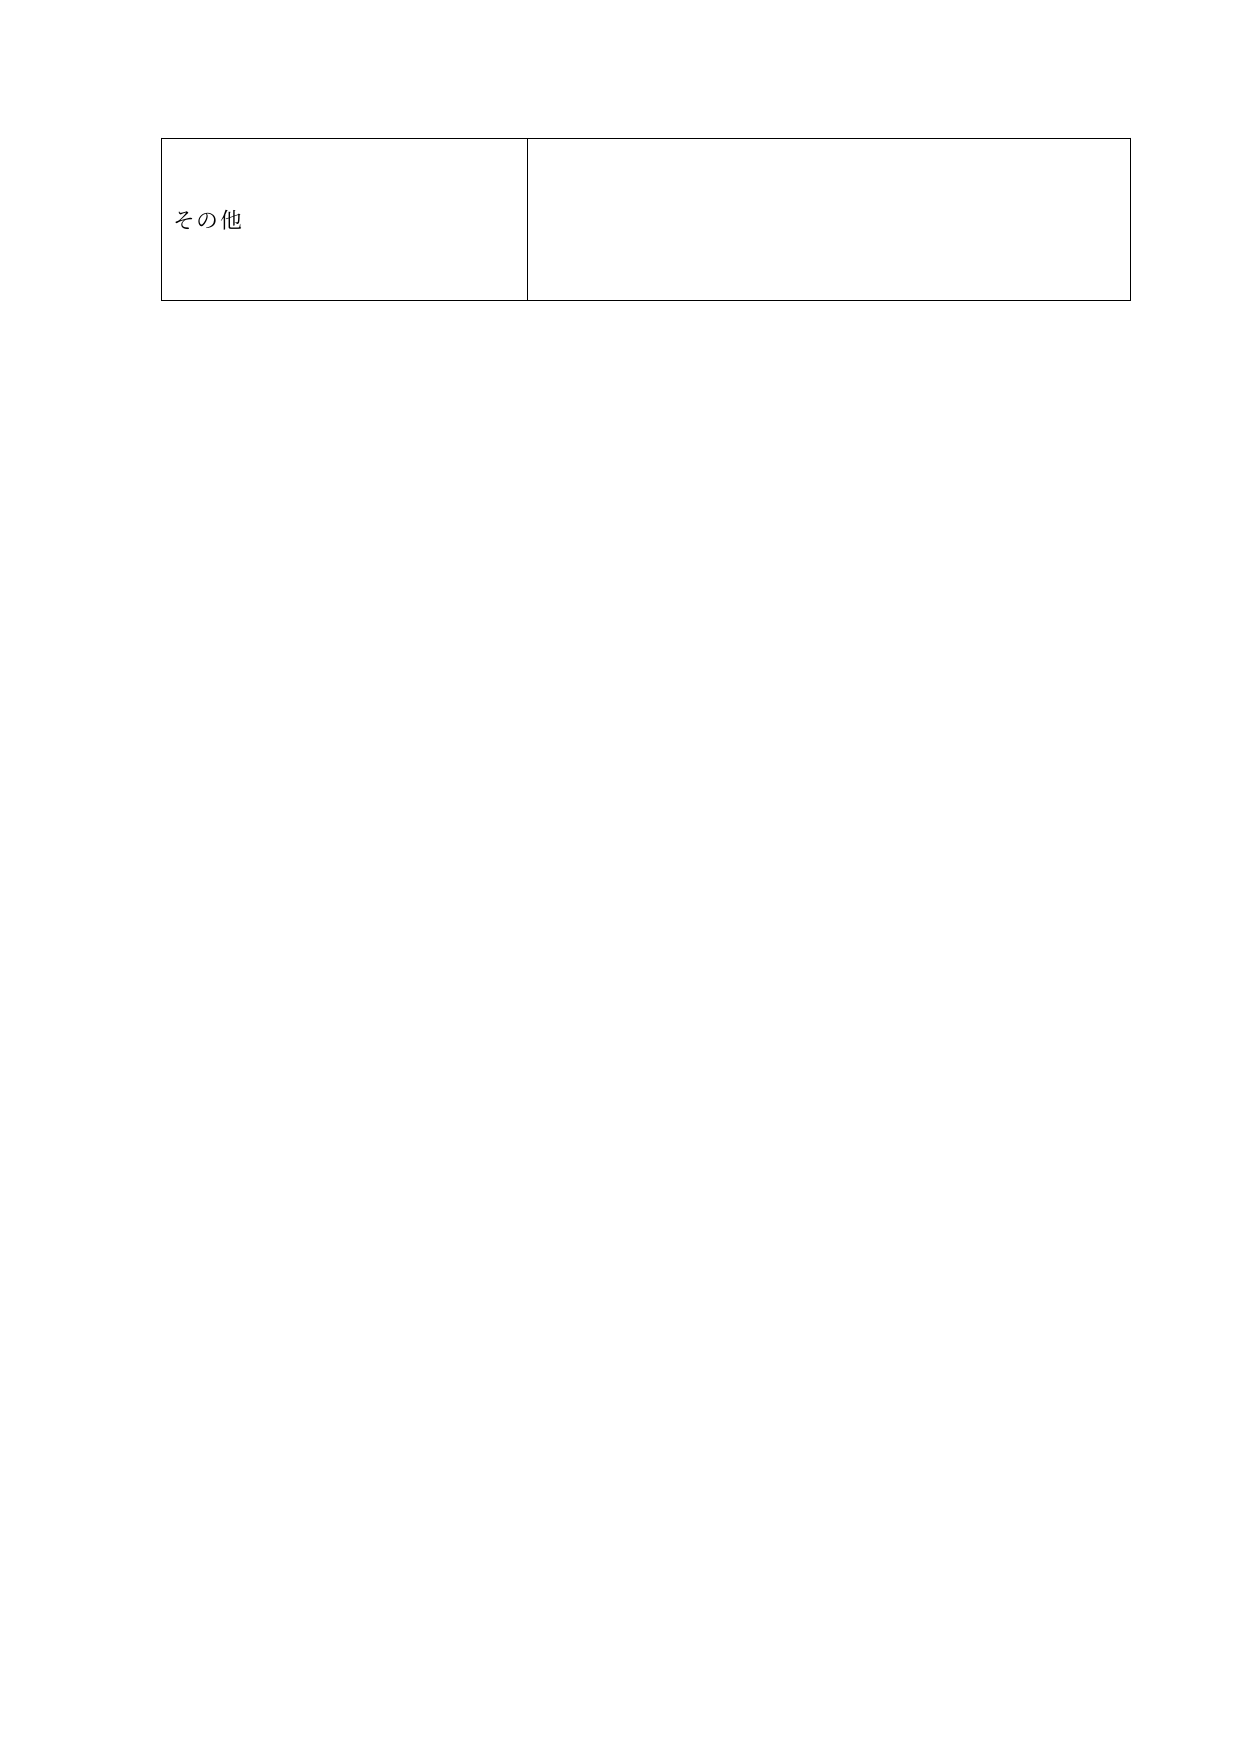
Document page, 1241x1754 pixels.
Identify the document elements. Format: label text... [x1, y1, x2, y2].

table_cell その他 [162, 139, 527, 299]
table_cell [528, 139, 1130, 299]
